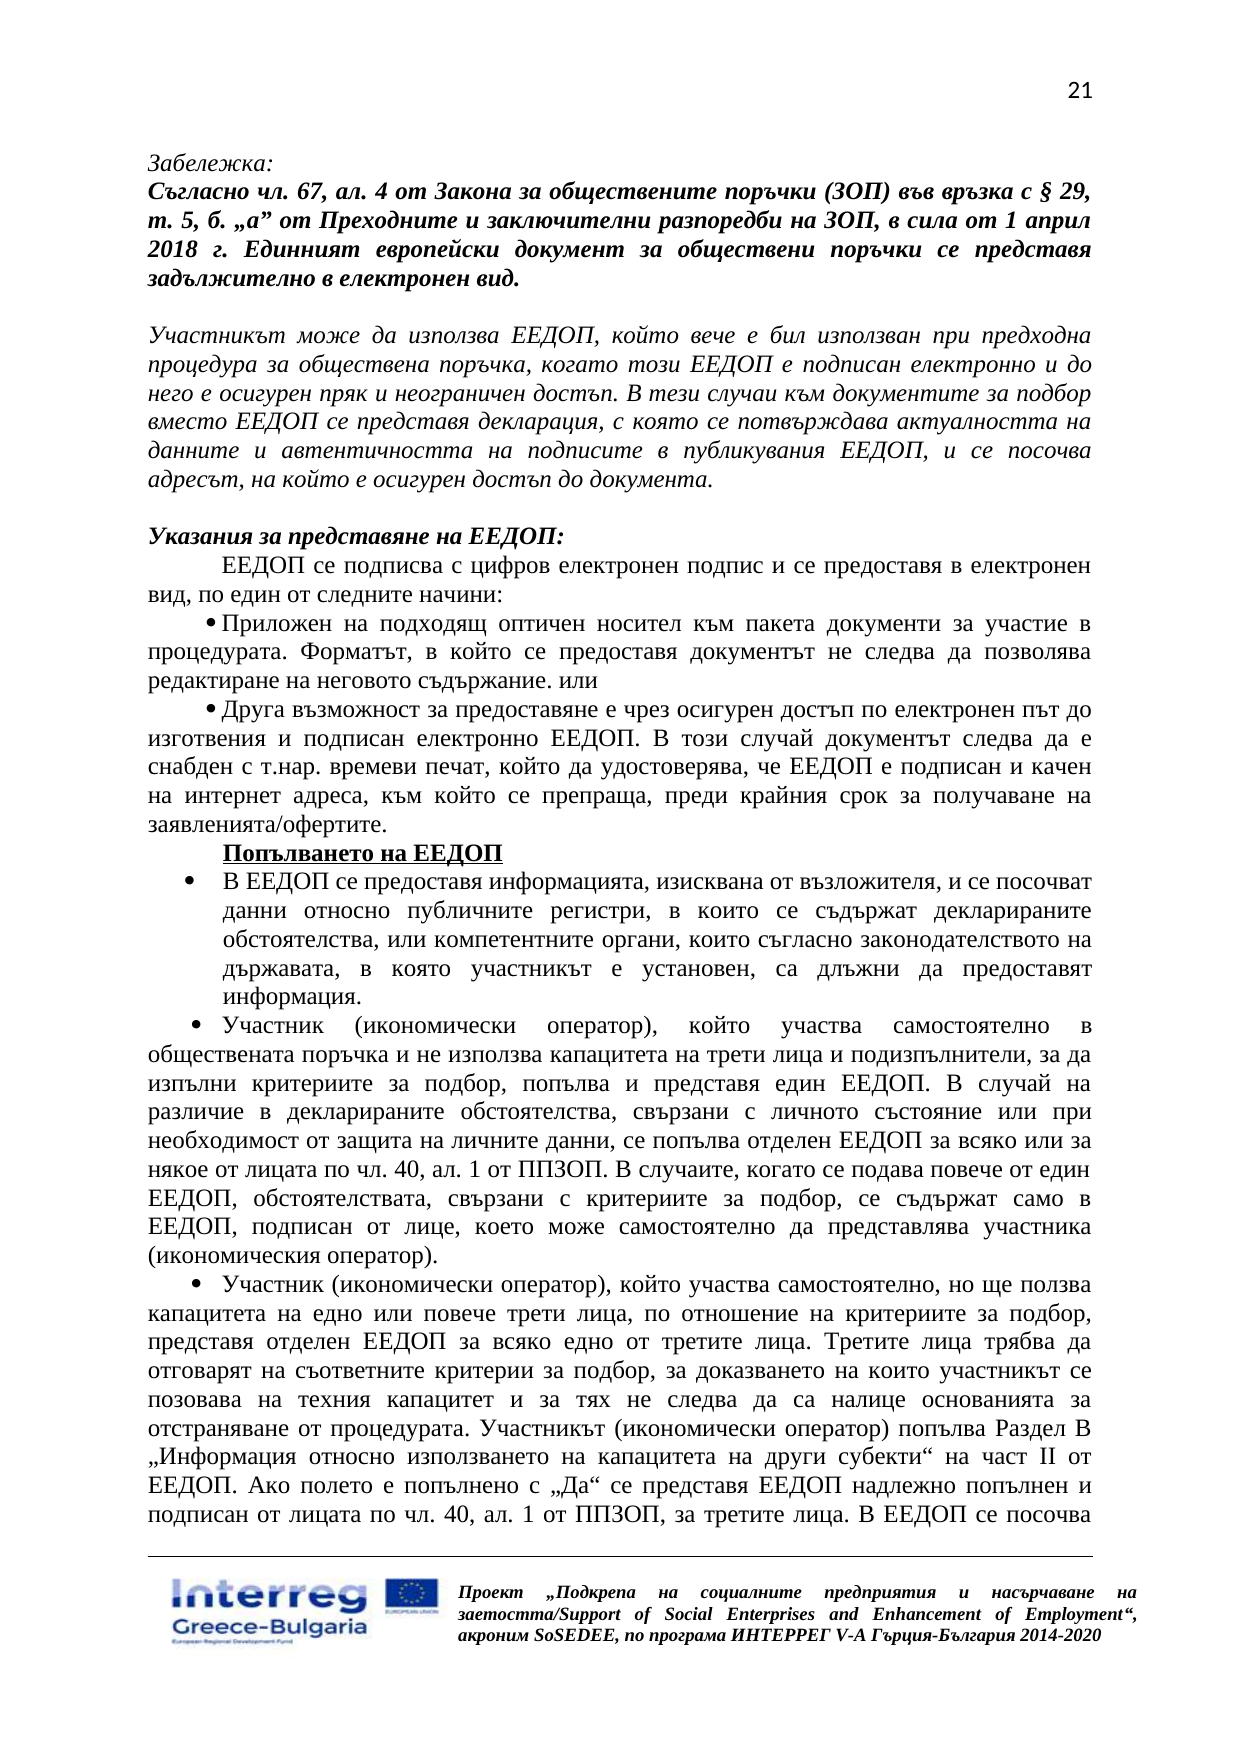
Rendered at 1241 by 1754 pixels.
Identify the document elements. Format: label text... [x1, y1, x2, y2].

list Приложен на подходящ оптичен носител към пакета документи за участие в процедурата. Форматът, в който се предоставя документът не следва да позволява редактиране на неговото съдържание. или [148, 608, 1093, 694]
list Участник (икономически оператор), който участва самостоятелно в обществената поръчка и не използва капацитета на трети лица и подизпълнители, за да изпълни критериите за подбор, попълва и представя един ЕЕДОП. В случай на различие в декларираните обстоятелства, свързани с личното състояние или при необходимост от защита на личните данни, се попълва отделен ЕЕДОП за всяко или за някое от лицата по чл. 40, ал. 1 от ППЗОП. В случаите, когато се подава повече от един ЕЕДОП, обстоятелствата, свързани с критериите за подбор, се съдържат само в ЕЕДОП, подписан от лице, което може самостоятелно да представлява участника (икономическия оператор). [148, 1010, 1093, 1269]
list Попълването на ЕЕДОП [223, 838, 1093, 866]
text Указания за представяне на ЕЕДОП: [148, 521, 1093, 550]
text ЕЕДОП се подписва с цифров електронен подпис и се предоставя в електронен вид, по един от следните начини: [148, 550, 1093, 608]
text Забележка: [148, 148, 1093, 176]
picture [147, 1558, 464, 1681]
text Участникът може да използва ЕЕДОП, който вече е бил използван при предходна процедура за обществена поръчка, когато този ЕЕДОП е подписан електронно и до него е осигурен пряк и неограничен достъп. В тези случаи към документите за подбор вместо ЕЕДОП се представя декларация, с която се потвърждава актуалността на данните и автентичността на подписите в публикувания ЕЕДОП, и се посочва адресът, на който е осигурен достъп до документа. [148, 320, 1093, 493]
list В ЕЕДОП се предоставя информацията, изисквана от възложителя, и се посочват данни относно публичните регистри, в които се съдържат декларираните обстоятелства, или компетентните органи, които съгласно законодателството на държавата, в която участникът е установен, са длъжни да предоставят информация. [185, 866, 1093, 1010]
list Друга възможност за предоставяне е чрез осигурен достъп по електронен път до изготвения и подписан електронно ЕЕДОП. В този случай документът следва да е снабден с т.нар. времеви печат, който да удостоверява, че ЕЕДОП е подписан и качен на интернет адреса, към който се препраща, преди крайния срок за получаване на заявленията/офертите. [148, 694, 1093, 838]
text Съгласно чл. 67, ал. 4 от Закона за обществените поръчки (ЗОП) във връзка с § 29, т. 5, б. „а” от Преходните и заключителни разпоредби на ЗОП, в сила от 1 април 2018 г. Единният европейски документ за обществени поръчки се представя задължително в електронен вид. [148, 176, 1093, 291]
